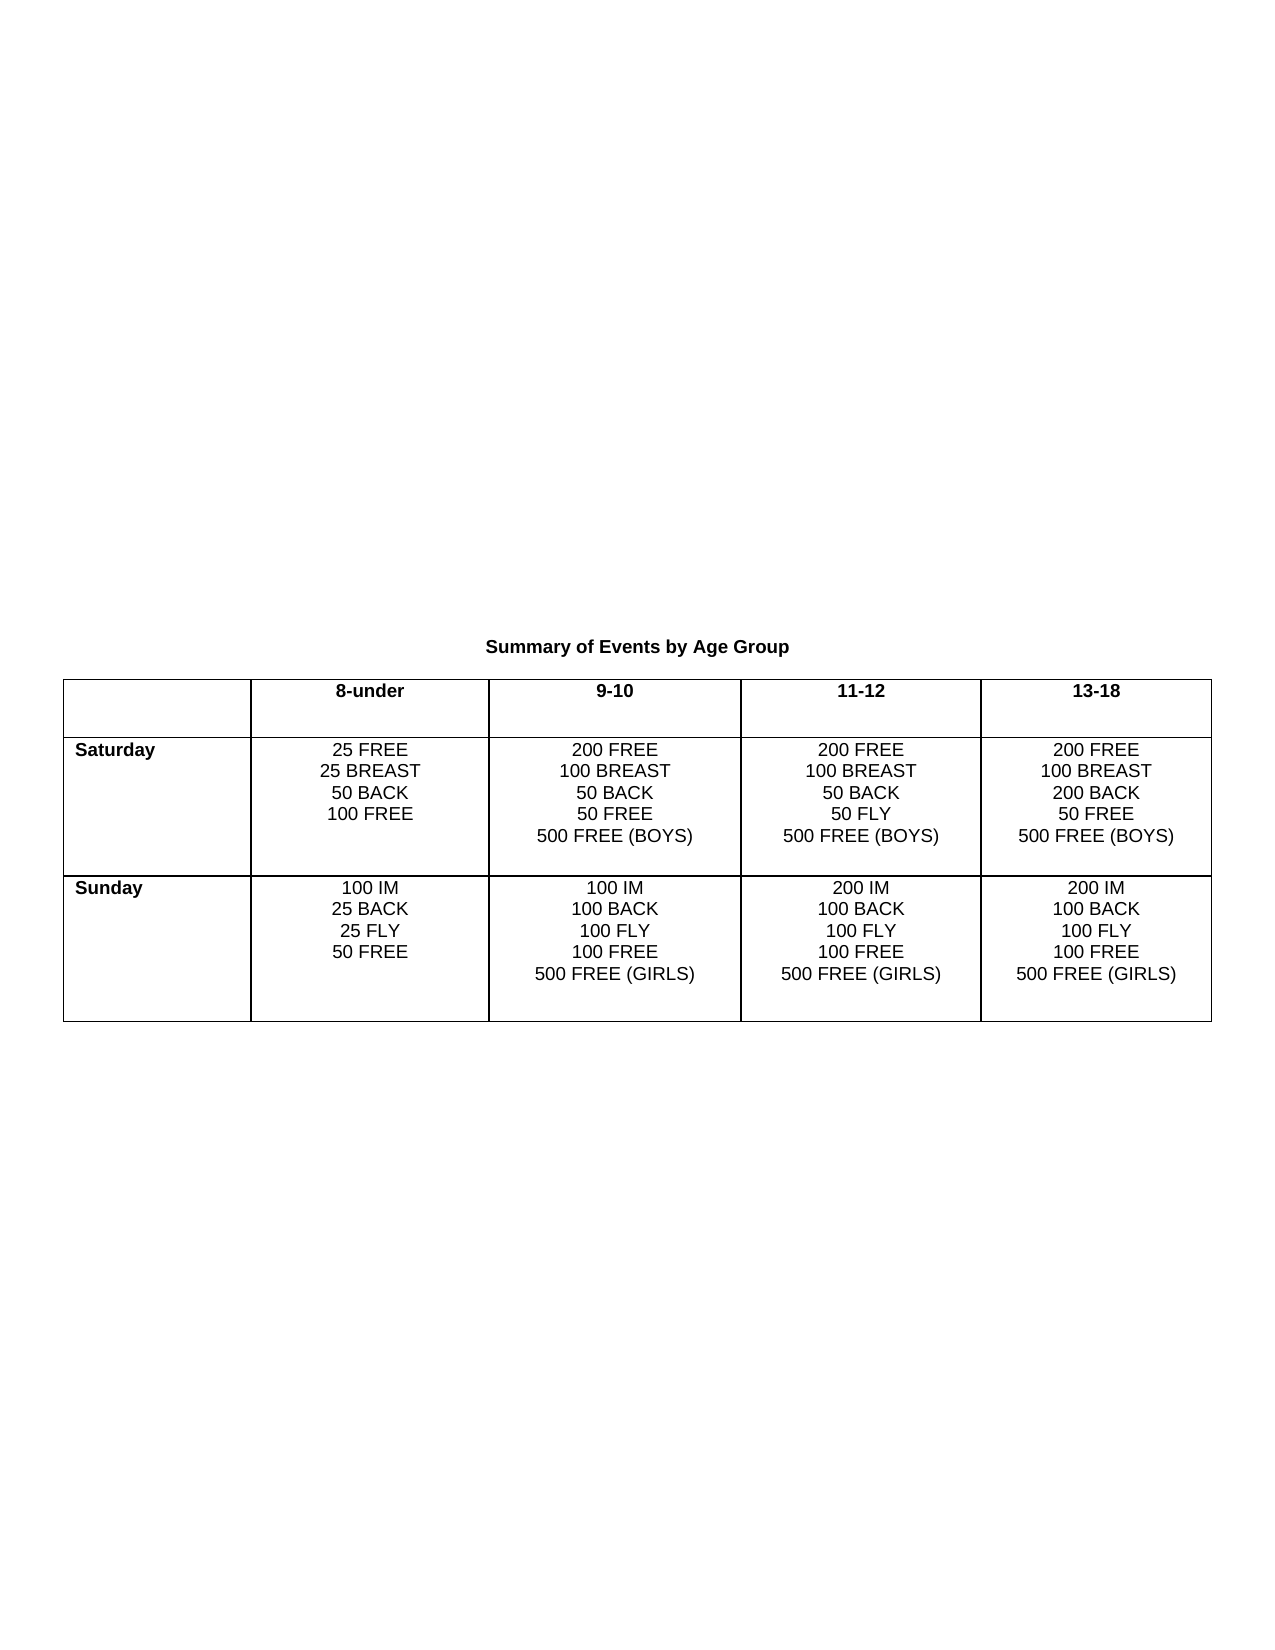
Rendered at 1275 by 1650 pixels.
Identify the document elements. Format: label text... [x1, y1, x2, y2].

table_cell 200 FREE 100 BREAST 50 BACK 50 FLY 500 FREE (BOYS) [742, 738, 980, 875]
table_cell Sunday [64, 877, 250, 1021]
table_cell 100 IM 25 BACK 25 FLY 50 FREE [252, 877, 488, 1021]
table_cell 200 FREE 100 BREAST 50 BACK 50 FREE 500 FREE (BOYS) [490, 738, 740, 875]
table_header 9-10 [490, 680, 740, 737]
table_header [64, 680, 250, 737]
text Summary of Events by Age Group [75, 636, 1200, 657]
table_header 8-under [252, 680, 488, 737]
table_header 11-12 [742, 680, 980, 737]
table_cell 200 IM 100 BACK 100 FLY 100 FREE 500 FREE (GIRLS) [982, 877, 1211, 1021]
table_header 13-18 [982, 680, 1211, 737]
table_cell 200 IM 100 BACK 100 FLY 100 FREE 500 FREE (GIRLS) [742, 877, 980, 1021]
table_cell 25 FREE 25 BREAST 50 BACK 100 FREE [252, 738, 488, 875]
table_cell 200 FREE 100 BREAST 200 BACK 50 FREE 500 FREE (BOYS) [982, 738, 1211, 875]
table_cell Saturday [64, 738, 250, 875]
table_cell 100 IM 100 BACK 100 FLY 100 FREE 500 FREE (GIRLS) [490, 877, 740, 1021]
